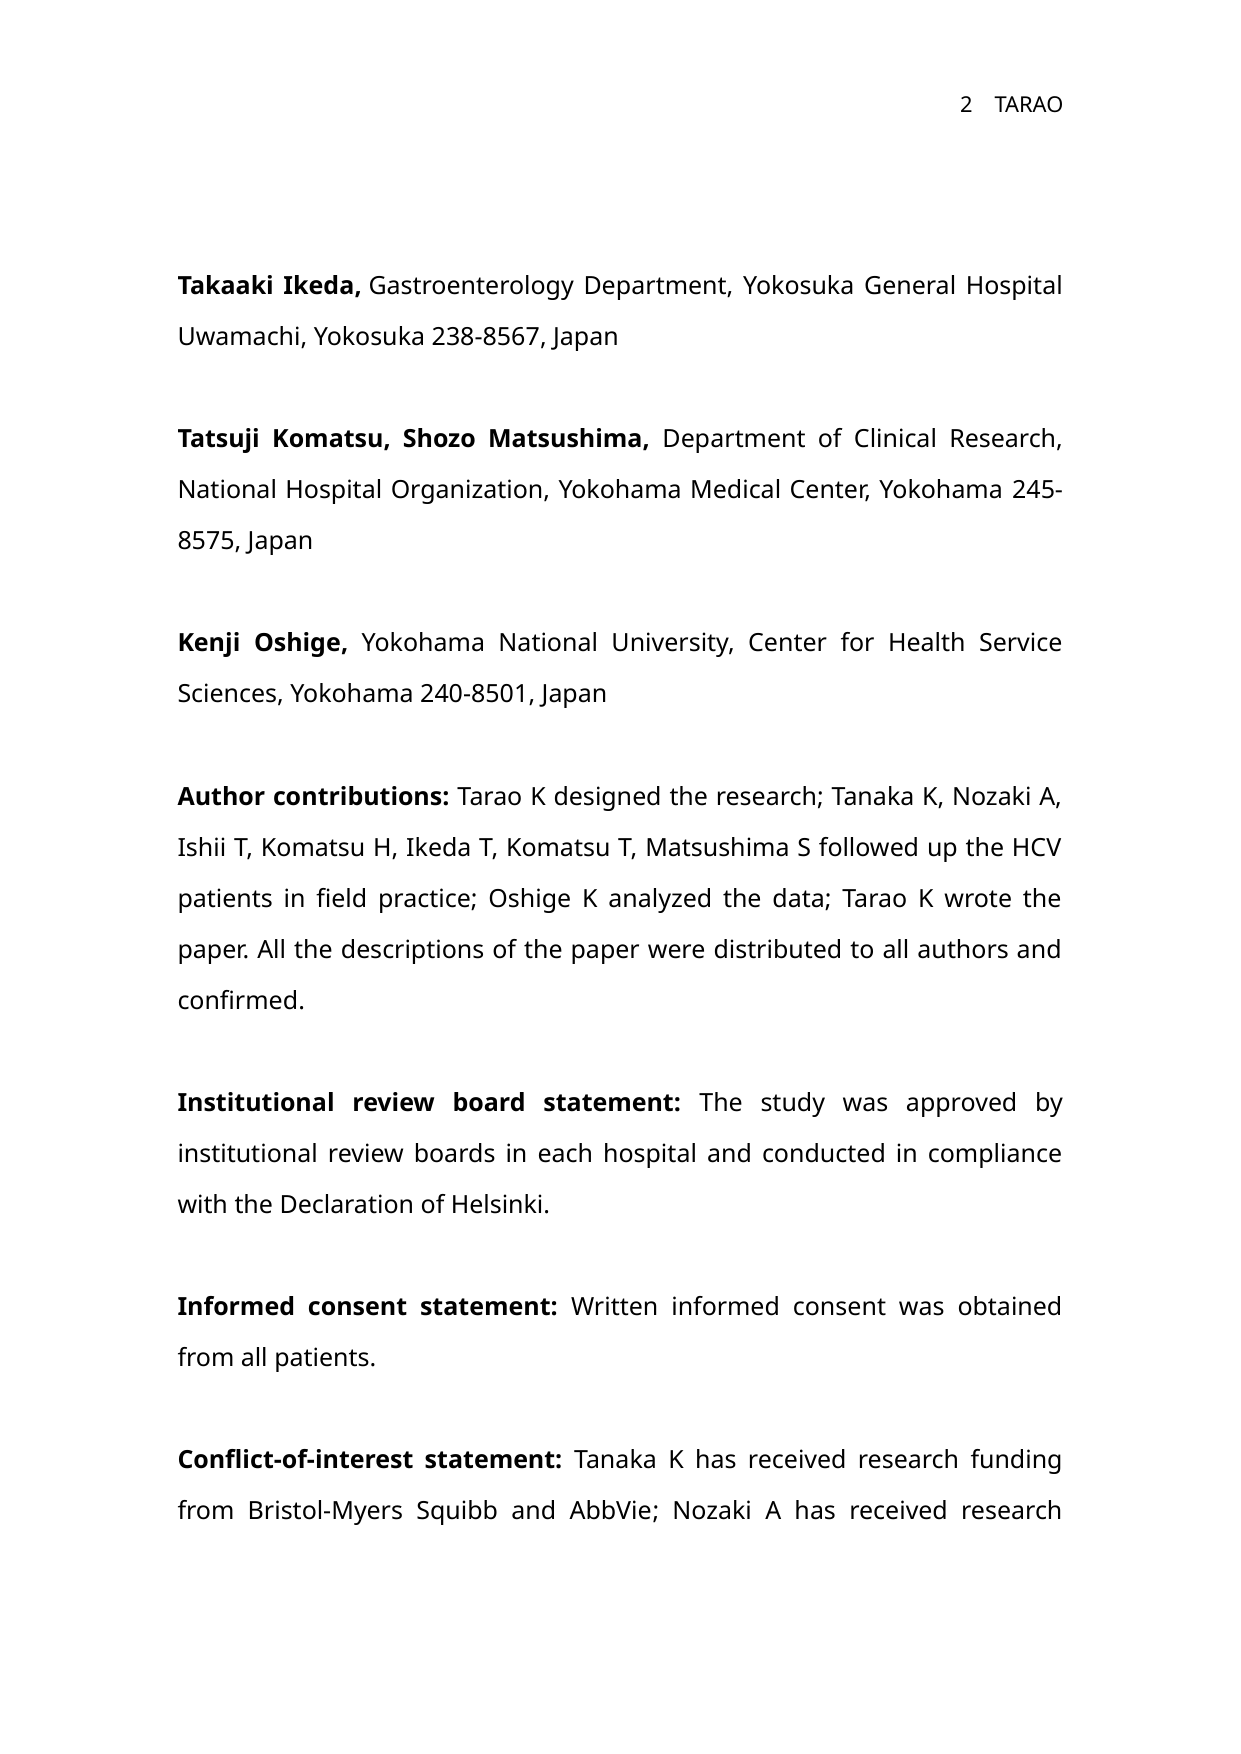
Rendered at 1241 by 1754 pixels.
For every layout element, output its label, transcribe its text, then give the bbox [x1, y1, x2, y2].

text Tatsuji Komatsu, Shozo Matsushima, Department of Clinical Research, National Hospital Organization, Yokohama Medical Center, Yokohama 245-8575, Japan [177, 421, 1063, 557]
text Informed consent statement: Written informed consent was obtained from all patients. [177, 1289, 1063, 1374]
text Author contributions: Tarao K designed the research; Tanaka K, Nozaki A, Ishii T, Komatsu H, Ikeda T, Komatsu T, Matsushima S followed up the HCV patients in field practice; Oshige K analyzed the data; Tarao K wrote the paper. All the descriptions of the paper were distributed to all authors and confirmed. [177, 778, 1063, 1016]
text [177, 1442, 1063, 1527]
text Takaaki Ikeda, Gastroenterology Department, Yokosuka General Hospital Uwamachi, Yokosuka 238-8567, Japan [177, 268, 1063, 353]
text Kenji Oshige, Yokohama National University, Center for Health Service Sciences, Yokohama 240-8501, Japan [177, 625, 1063, 710]
text Institutional review board statement: The study was approved by institutional review boards in each hospital and conducted in compliance with the Declaration of Helsinki. [177, 1084, 1063, 1221]
